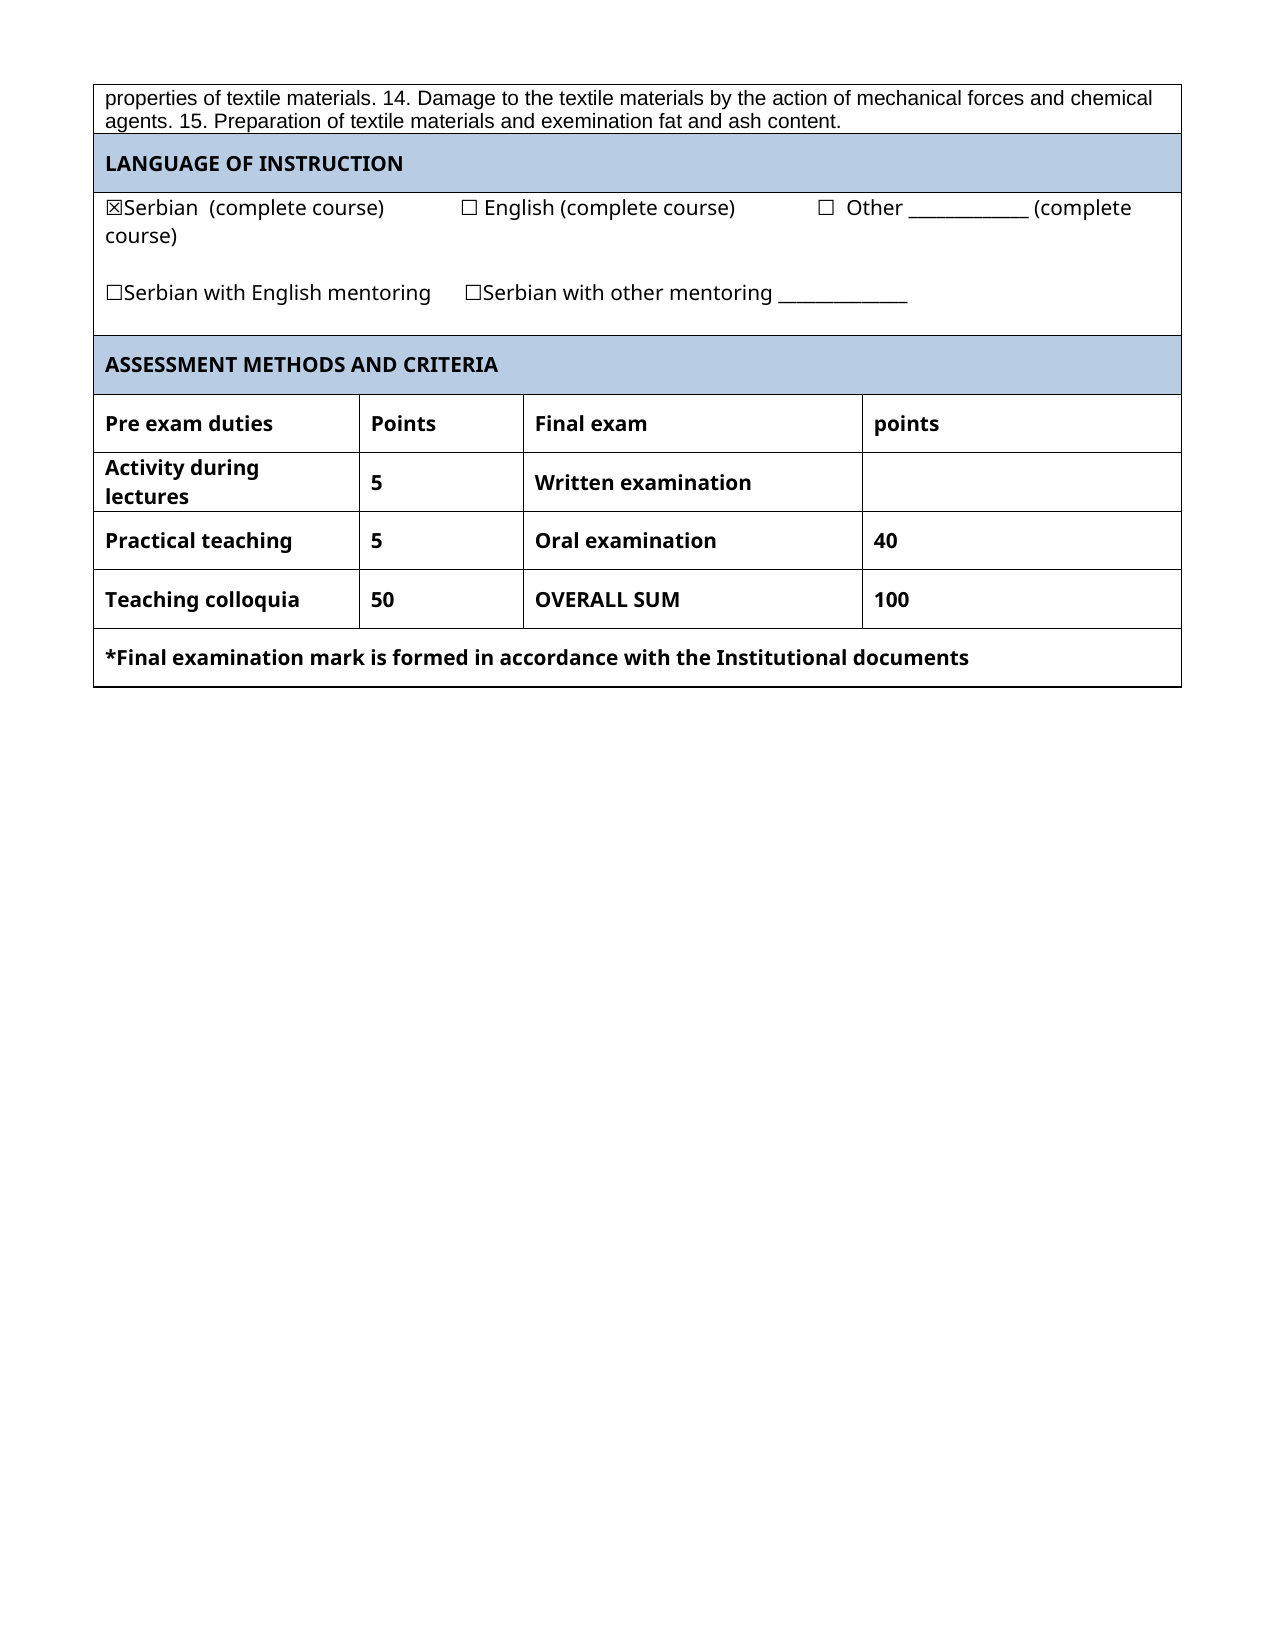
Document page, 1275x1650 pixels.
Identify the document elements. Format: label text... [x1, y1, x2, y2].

table_cell Activity during lectures [94, 453, 359, 511]
table_cell Practical teaching [94, 512, 359, 569]
table_cell Serbian (complete course) English (complete course) Other _____________ (complete course) Serbian with English mentoring Serbian with other mentoring ______________ [94, 193, 1181, 335]
table_cell ASSESSMENT METHODS AND CRITERIA [94, 336, 1181, 394]
table_cell [863, 453, 1181, 511]
table_cell LANGUAGE OF INSTRUCTION [94, 134, 1181, 192]
table_cell Points [360, 395, 523, 452]
table_cell 40 [863, 512, 1181, 569]
table_cell 5 [360, 453, 523, 511]
table_cell Written examination [524, 453, 862, 511]
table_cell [94, 85, 1181, 133]
table_cell 50 [360, 570, 523, 628]
table_cell Pre exam duties [94, 395, 359, 452]
table_cell OVERALL SUM [524, 570, 862, 628]
table_cell *Final examination mark is formed in accordance with the Institutional documents [94, 629, 1181, 686]
table_cell Teaching colloquia [94, 570, 359, 628]
table_cell 5 [360, 512, 523, 569]
table_cell 100 [863, 570, 1181, 628]
table_cell points [863, 395, 1181, 452]
table_cell Oral examination [524, 512, 862, 569]
table_cell Final exam [524, 395, 862, 452]
